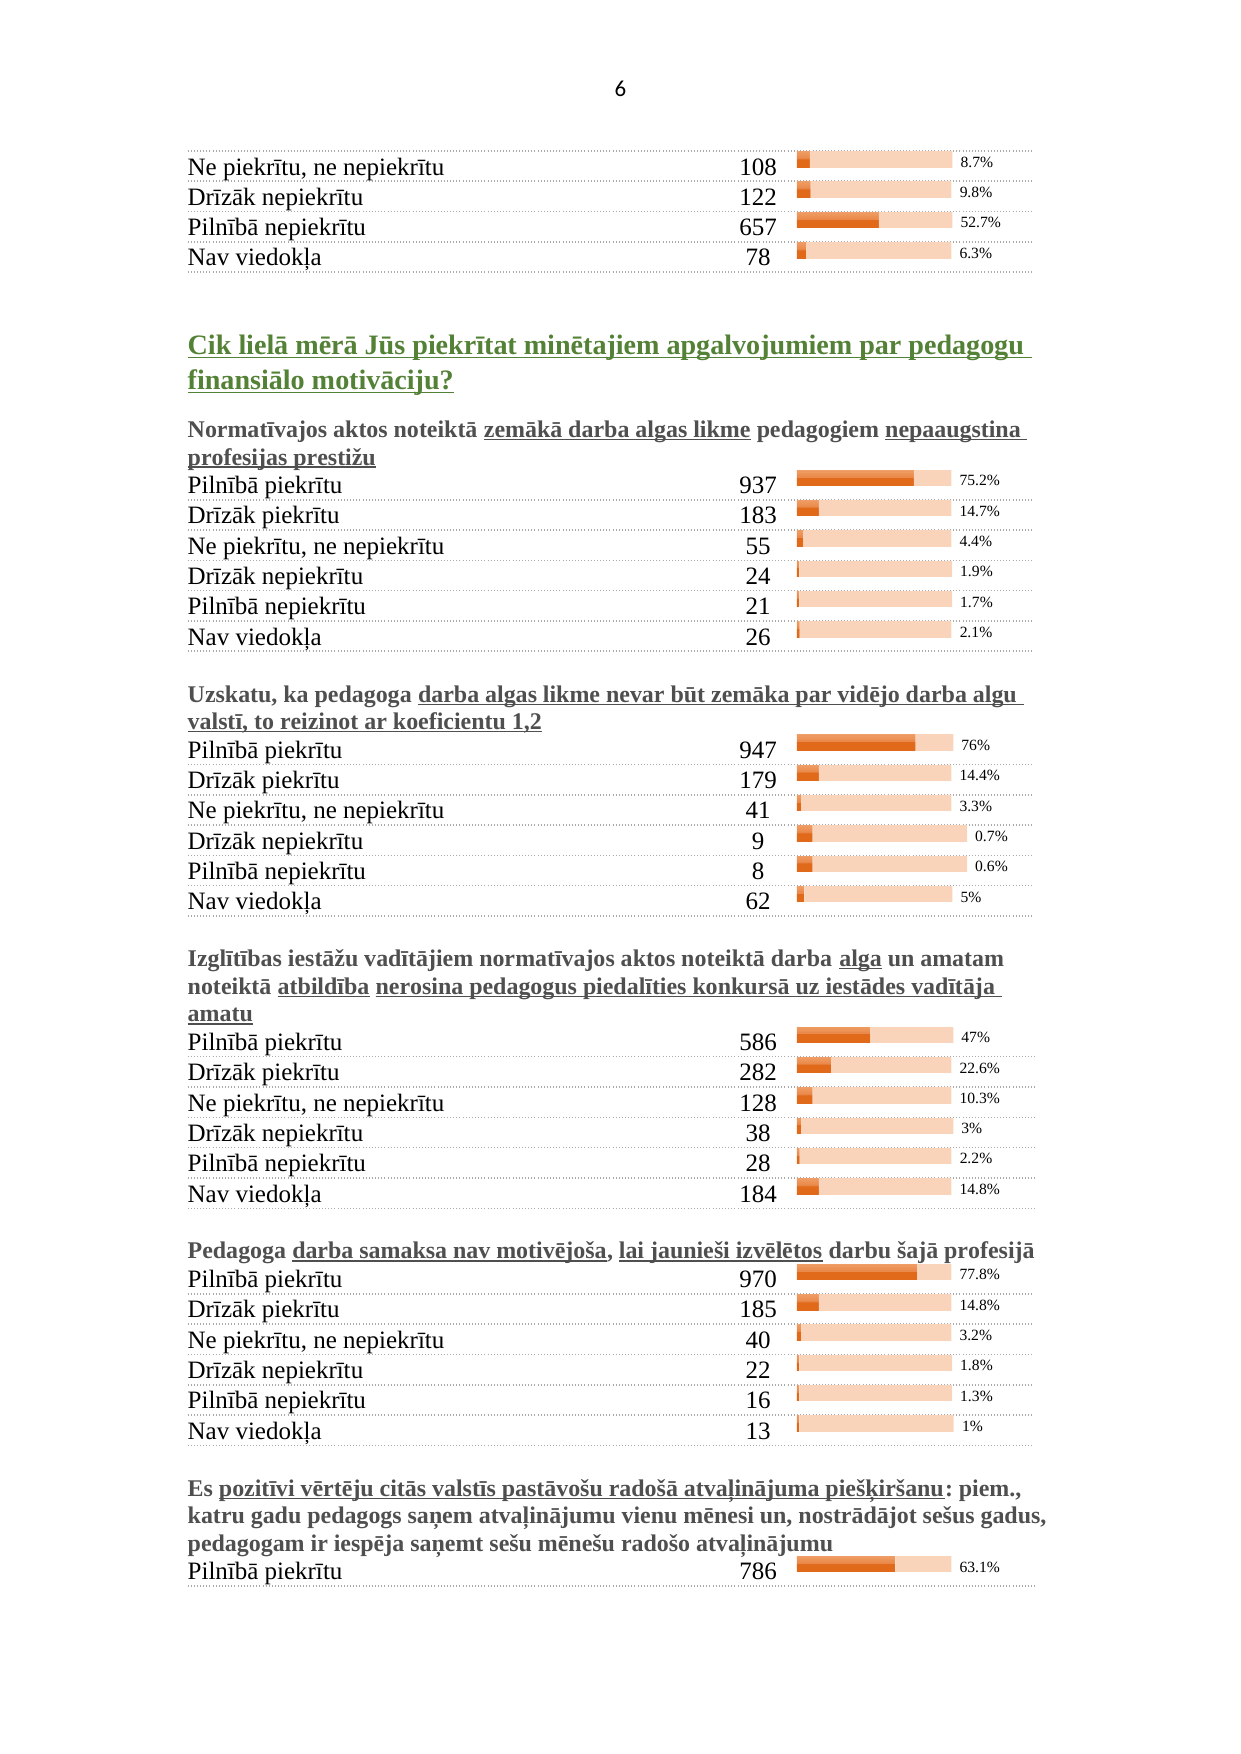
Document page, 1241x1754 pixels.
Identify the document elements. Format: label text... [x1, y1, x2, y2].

picture [796, 1294, 952, 1311]
table_header Pilnībā piekrītu [188, 1264, 719, 1293]
table_cell 55 [719, 529, 797, 559]
picture [796, 765, 952, 781]
table_cell 128 [719, 1086, 797, 1116]
table_cell 122 [719, 180, 797, 211]
table_cell 184 [719, 1177, 797, 1207]
table_cell 0.6% [797, 855, 1033, 885]
table_cell 40 [719, 1323, 797, 1353]
table_cell Drīzāk piekrītu [188, 1056, 719, 1086]
table_cell Nav viedokļa [188, 1177, 719, 1207]
picture [796, 621, 952, 638]
table_cell 4.4% [797, 529, 1033, 559]
table_header 76% [797, 735, 1033, 763]
picture [796, 1355, 953, 1371]
table_cell 0.7% [797, 824, 1033, 854]
text Pedagoga darba samaksa nav motivējoša, lai jaunieši izvēlētos darbu šajā profesijā [187, 1237, 1053, 1264]
table_cell 16 [719, 1384, 797, 1414]
table_header 63.1% [797, 1556, 1034, 1585]
table_cell Pilnībā nepiekrītu [188, 1147, 719, 1177]
table_cell Ne piekrītu, ne nepiekrītu [188, 794, 719, 824]
table_cell Drīzāk piekrītu [188, 1293, 719, 1323]
table_cell 14.7% [797, 499, 1033, 529]
text Es pozitīvi vērtēju citās valstīs pastāvošu radošā atvaļinājuma piešķiršanu: piem., katru gadu pedagogs saņem atvaļinājumu vienu mēnesi un, nostrādājot sešus gadus, pedagogam ir iespēja saņemt sešu mēnešu radošo atvaļinājumu [187, 1446, 1053, 1556]
table_cell Ne piekrītu, ne nepiekrītu [188, 1323, 719, 1353]
table_cell 183 [719, 499, 797, 529]
table_cell Ne piekrītu, ne nepiekrītu [188, 150, 719, 180]
table_header 970 [719, 1264, 797, 1293]
table_cell 3.3% [797, 794, 1033, 824]
picture [796, 1264, 952, 1280]
picture [796, 1324, 952, 1341]
text Izglītības iestāžu vadītājiem normatīvajos aktos noteiktā darba alga un amatam noteiktā atbildība nerosina pedagogus piedalīties konkursā uz iestādes vadītāja amatu [187, 917, 1053, 1027]
table_cell Drīzāk piekrītu [188, 499, 719, 529]
table_cell Drīzāk nepiekrītu [188, 824, 719, 854]
table_cell 179 [719, 764, 797, 794]
picture [796, 151, 953, 168]
table_cell Drīzāk piekrītu [188, 764, 719, 794]
table_cell 108 [719, 150, 797, 180]
table_cell 26 [719, 620, 797, 650]
table_cell 24 [719, 560, 797, 590]
table_cell 62 [719, 885, 797, 915]
table_cell 6.3% [797, 241, 1033, 271]
table_cell 9 [719, 824, 797, 854]
picture [796, 886, 953, 902]
picture [796, 212, 953, 228]
table_cell 8.7% [797, 150, 1033, 180]
picture [796, 1178, 952, 1195]
picture [796, 181, 952, 198]
picture [796, 470, 952, 486]
table_cell Ne piekrītu, ne nepiekrītu [188, 1086, 719, 1116]
table_header 47% [797, 1027, 1034, 1056]
table_cell 3% [797, 1116, 1034, 1147]
table_cell Drīzāk nepiekrītu [188, 180, 719, 211]
picture [796, 242, 952, 259]
table_cell Nav viedokļa [188, 1414, 719, 1444]
table_cell Pilnībā nepiekrītu [188, 855, 719, 885]
picture [796, 825, 968, 842]
table_cell 282 [719, 1056, 797, 1086]
picture [796, 1556, 952, 1572]
picture [796, 591, 953, 607]
table_cell 22 [719, 1354, 797, 1384]
table_header Pilnībā piekrītu [188, 1556, 719, 1585]
table_cell Pilnībā nepiekrītu [188, 1384, 719, 1414]
table_cell 1.3% [797, 1384, 1033, 1414]
picture [796, 1385, 953, 1401]
table_cell Nav viedokļa [188, 620, 719, 650]
table_cell Pilnībā nepiekrītu [188, 211, 719, 241]
table_cell 1% [797, 1414, 1033, 1444]
picture [796, 1415, 954, 1432]
table_cell 21 [719, 590, 797, 620]
table_cell 38 [719, 1116, 797, 1147]
table_cell 657 [719, 211, 797, 241]
text Uzskatu, ka pedagoga darba algas likme nevar būt zemāka par vidējo darba algu valstī, to reizinot ar koeficientu 1,2 [187, 679, 1053, 735]
picture [796, 1118, 954, 1134]
table_cell 185 [719, 1293, 797, 1323]
table_cell 9.8% [797, 180, 1033, 211]
table_header Pilnībā piekrītu [188, 1027, 719, 1056]
text Cik lielā mērā Jūs piekrītat minētajiem apgalvojumiem par pedagogu finansiālo motivāciju? [187, 328, 1053, 396]
table_header 947 [719, 735, 797, 763]
table_cell Drīzāk nepiekrītu [188, 1354, 719, 1384]
table_header 937 [719, 470, 797, 499]
table_cell Nav viedokļa [188, 241, 719, 271]
picture [796, 795, 952, 811]
table_cell Drīzāk nepiekrītu [188, 1116, 719, 1147]
table_cell 3.2% [797, 1323, 1033, 1353]
table_cell 28 [719, 1147, 797, 1177]
table_cell 22.6% [797, 1056, 1034, 1086]
table_header 75.2% [797, 470, 1033, 499]
table_cell 13 [719, 1414, 797, 1444]
text Normatīvajos aktos noteiktā zemākā darba algas likme pedagogiem nepaaugstina profesijas prestižu [187, 415, 1053, 470]
table_cell Ne piekrītu, ne nepiekrītu [188, 529, 719, 559]
table_cell 1.7% [797, 590, 1033, 620]
picture [796, 1148, 952, 1164]
table_cell Pilnībā nepiekrītu [188, 590, 719, 620]
table_cell Drīzāk nepiekrītu [188, 560, 719, 590]
table_cell 41 [719, 794, 797, 824]
table_cell 78 [719, 241, 797, 271]
table_cell 14.4% [797, 764, 1033, 794]
table_cell 8 [719, 855, 797, 885]
table_header 77.8% [797, 1264, 1033, 1293]
picture [796, 734, 954, 751]
table_cell Nav viedokļa [188, 885, 719, 915]
picture [796, 1057, 952, 1073]
picture [796, 1087, 952, 1104]
table_header 786 [719, 1556, 797, 1585]
picture [796, 1027, 954, 1043]
table_cell 5% [797, 885, 1033, 915]
table_cell 1.9% [797, 560, 1033, 590]
table_header Pilnībā piekrītu [188, 470, 719, 499]
table_cell 10.3% [797, 1086, 1034, 1116]
table_cell 14.8% [797, 1293, 1033, 1323]
table_header 586 [719, 1027, 797, 1056]
picture [796, 530, 952, 547]
table_cell 2.2% [797, 1147, 1034, 1177]
picture [796, 561, 953, 577]
picture [796, 856, 968, 872]
table_cell 14.8% [797, 1177, 1034, 1207]
table_header Pilnībā piekrītu [188, 735, 719, 763]
table_cell 2.1% [797, 620, 1033, 650]
picture [796, 500, 952, 516]
table_cell 52.7% [797, 211, 1033, 241]
table_cell 1.8% [797, 1354, 1033, 1384]
